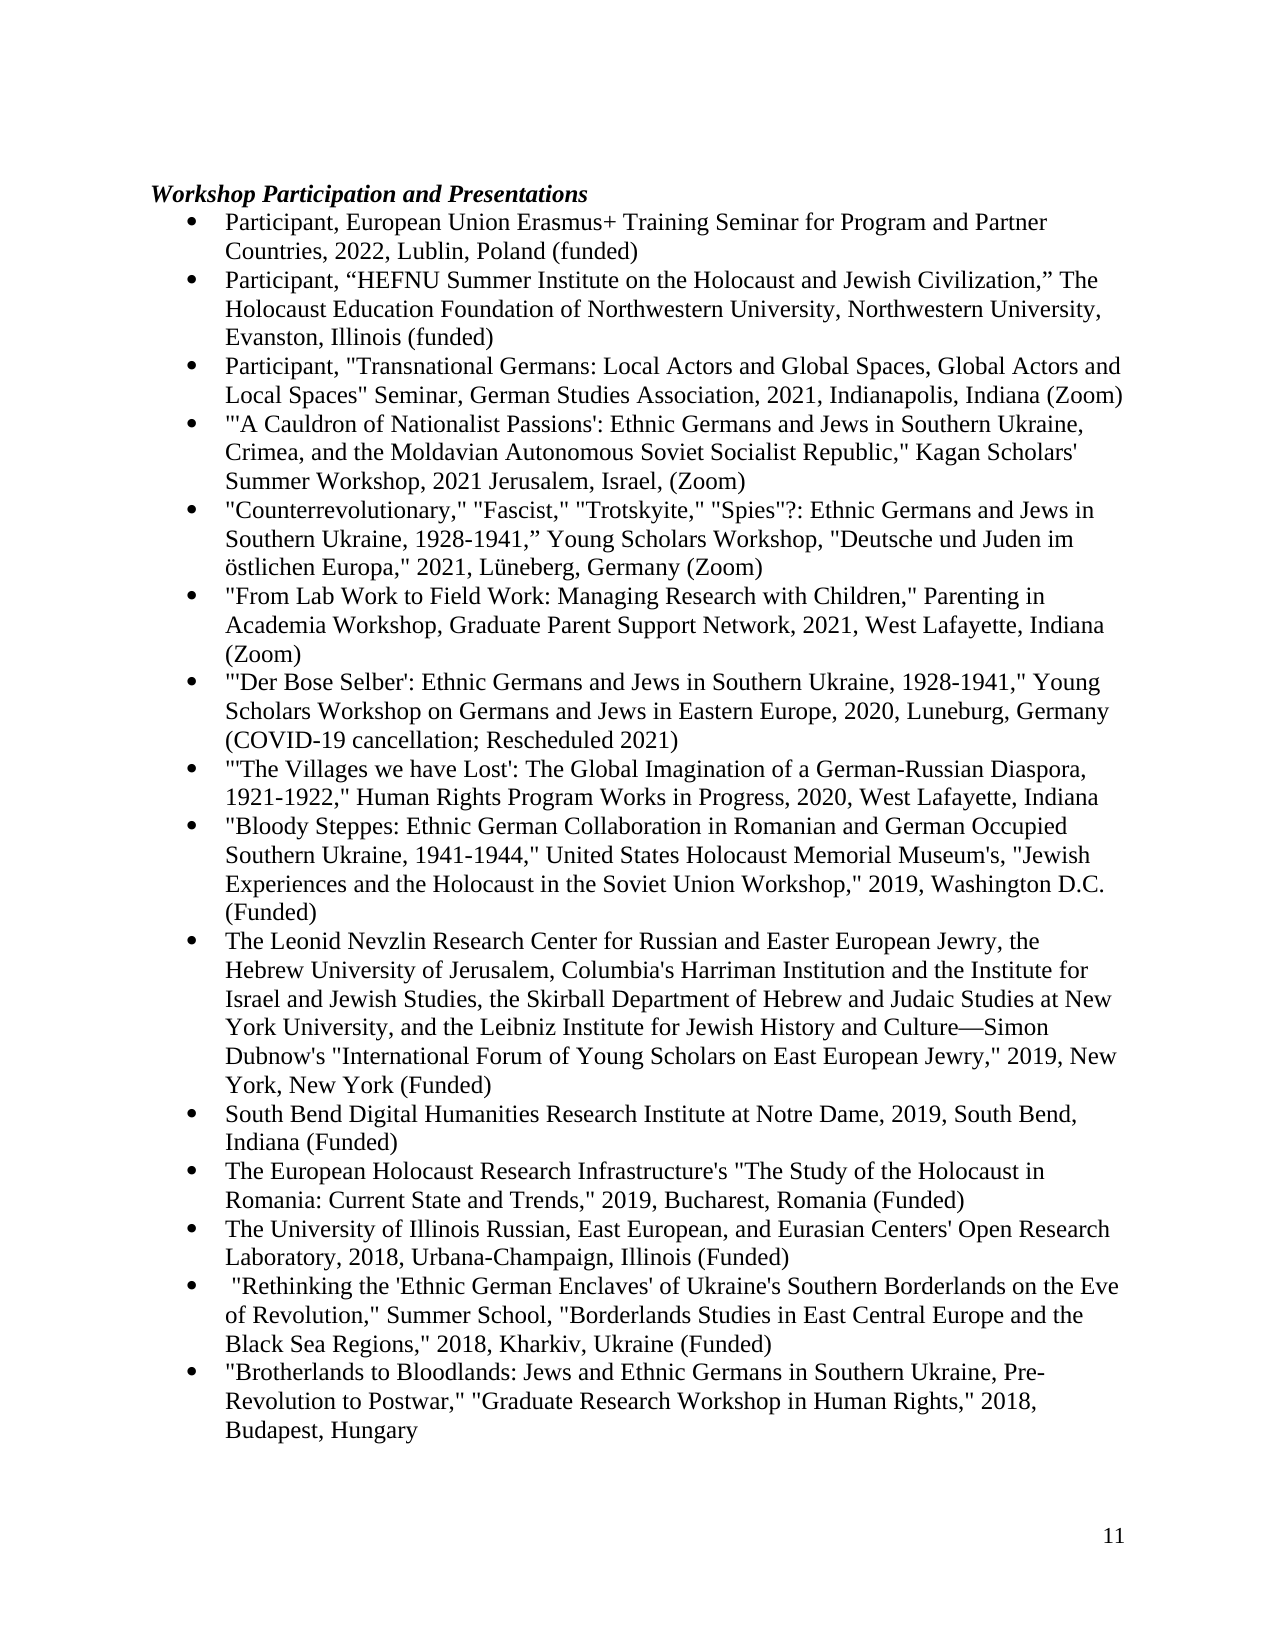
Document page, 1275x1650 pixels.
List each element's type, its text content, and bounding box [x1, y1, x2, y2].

list "Counterrevolutionary," "Fascist," "Trotskyite," "Spies"?: Ethnic Germans and Jews in Southern Ukraine, 1928-1941,” Young Scholars Workshop, "Deutsche und Juden im östlichen Europa," 2021, Lüneberg, Germany (Zoom) [187, 495, 1125, 581]
list The Leonid Nevzlin Research Center for Russian and Easter European Jewry, the Hebrew University of Jerusalem, Columbia's Harriman Institution and the Institute for Israel and Jewish Studies, the Skirball Department of Hebrew and Judaic Studies at New York University, and the Leibniz Institute for Jewish History and Culture—Simon Dubnow's "International Forum of Young Scholars on East European Jewry," 2019, New York, New York (Funded) [187, 926, 1125, 1099]
list "'A Cauldron of Nationalist Passions': Ethnic Germans and Jews in Southern Ukraine, Crimea, and the Moldavian Autonomous Soviet Socialist Republic," Kagan Scholars' Summer Workshop, 2021 Jerusalem, Israel, (Zoom) [187, 409, 1125, 495]
list "Bloody Steppes: Ethnic German Collaboration in Romanian and German Occupied Southern Ukraine, 1941-1944," United States Holocaust Memorial Museum's, "Jewish Experiences and the Holocaust in the Soviet Union Workshop," 2019, Washington D.C. (Funded) [187, 811, 1125, 926]
list Participant, European Union Erasmus+ Training Seminar for Program and Partner Countries, 2022, Lublin, Poland (funded) [187, 207, 1125, 265]
list "Rethinking the 'Ethnic German Enclaves' of Ukraine's Southern Borderlands on the Eve of Revolution," Summer School, "Borderlands Studies in East Central Europe and the Black Sea Regions," 2018, Kharkiv, Ukraine (Funded) [187, 1271, 1125, 1357]
list "From Lab Work to Field Work: Managing Research with Children," Parenting in Academia Workshop, Graduate Parent Support Network, 2021, West Lafayette, Indiana (Zoom) [187, 581, 1125, 667]
list "Brotherlands to Bloodlands: Jews and Ethnic Germans in Southern Ukraine, Pre-Revolution to Postwar," "Graduate Research Workshop in Human Rights," 2018, Budapest, Hungary [187, 1357, 1125, 1444]
list The European Holocaust Research Infrastructure's "The Study of the Holocaust in Romania: Current State and Trends," 2019, Bucharest, Romania (Funded) [187, 1156, 1125, 1214]
text Workshop Participation and Presentations [150, 179, 1125, 207]
list Participant, “HEFNU Summer Institute on the Holocaust and Jewish Civilization,” The Holocaust Education Foundation of Northwestern University, Northwestern University, Evanston, Illinois (funded) [187, 265, 1125, 351]
list "'The Villages we have Lost': The Global Imagination of a German-Russian Diaspora, 1921-1922," Human Rights Program Works in Progress, 2020, West Lafayette, Indiana [187, 754, 1125, 811]
list South Bend Digital Humanities Research Institute at Notre Dame, 2019, South Bend, Indiana (Funded) [187, 1099, 1125, 1156]
list Participant, "Transnational Germans: Local Actors and Global Spaces, Global Actors and Local Spaces" Seminar, German Studies Association, 2021, Indianapolis, Indiana (Zoom) [187, 351, 1125, 409]
list "'Der Bose Selber': Ethnic Germans and Jews in Southern Ukraine, 1928-1941," Young Scholars Workshop on Germans and Jews in Eastern Europe, 2020, Luneburg, Germany (COVID-19 cancellation; Rescheduled 2021) [187, 667, 1125, 754]
list The University of Illinois Russian, East European, and Eurasian Centers' Open Research Laboratory, 2018, Urbana-Champaign, Illinois (Funded) [187, 1214, 1125, 1271]
